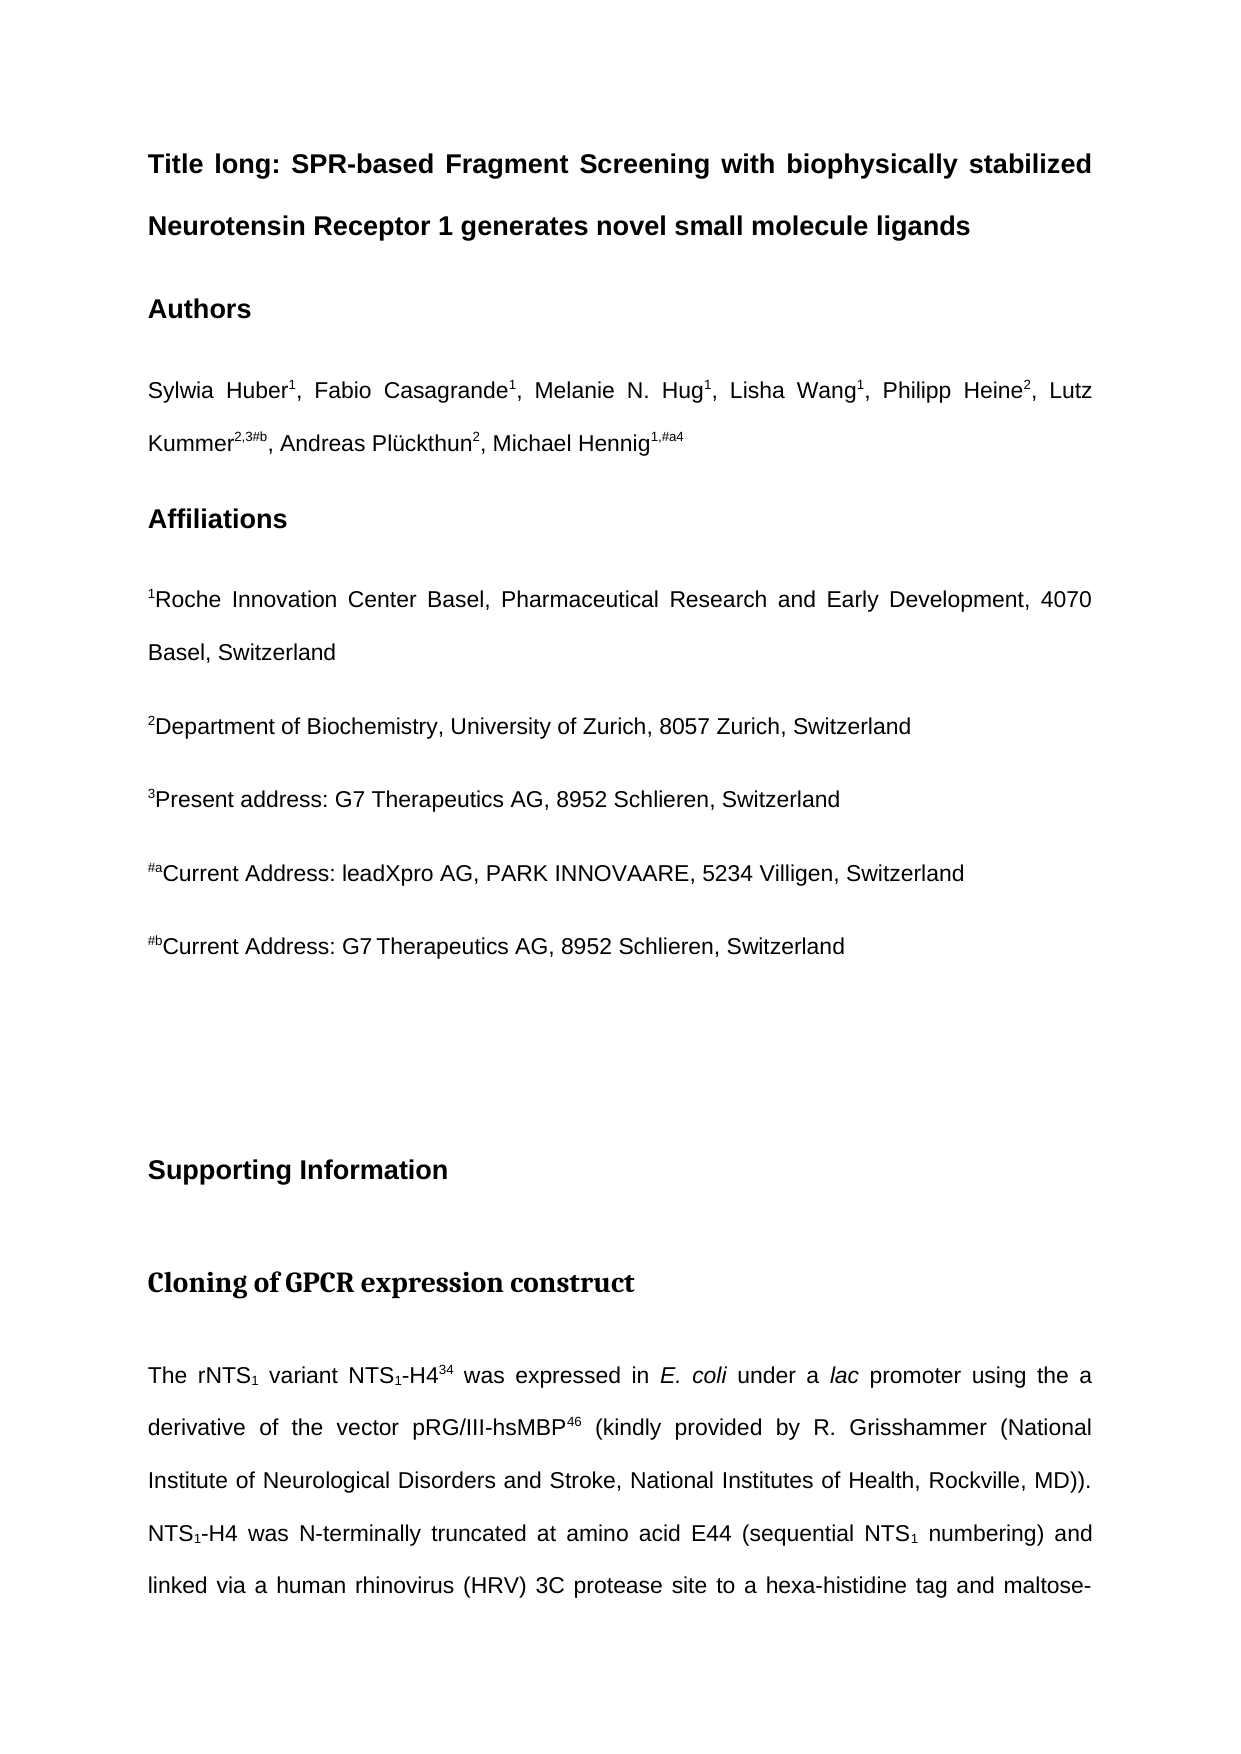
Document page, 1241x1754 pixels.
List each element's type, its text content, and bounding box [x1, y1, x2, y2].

text #bCurrent Address: G7 Therapeutics AG, 8952 Schlieren, Switzerland [148, 933, 1093, 959]
text 3Present address: G7 Therapeutics AG, 8952 Schlieren, Switzerland [148, 786, 1093, 812]
text Authors [148, 293, 1093, 325]
text 2Department of Biochemistry, University of Zurich, 8057 Zurich, Switzerland [148, 713, 1093, 739]
text 1Roche Innovation Center Basel, Pharmaceutical Research and Early Development, 4070 Basel, Switzerland [148, 586, 1093, 665]
text Affiliations [148, 503, 1093, 534]
text Cloning of GPCR expression construct [148, 1266, 1093, 1300]
text Sylwia Huber1, Fabio Casagrande1, Melanie N. Hug1, Lisha Wang1, Philipp Heine2, Lutz Kummer2,3#b, Andreas Plückthun2, Michael Hennig1,#a4 [148, 377, 1093, 456]
text Supporting Information [148, 1154, 1093, 1185]
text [148, 1362, 1093, 1599]
text #aCurrent Address: leadXpro AG, PARK INNOVAARE, 5234 Villigen, Switzerland [148, 860, 1093, 886]
text Title long: SPR-based Fragment Screening with biophysically stabilized Neurotensin Receptor 1 generates novel small molecule ligands [148, 148, 1093, 241]
